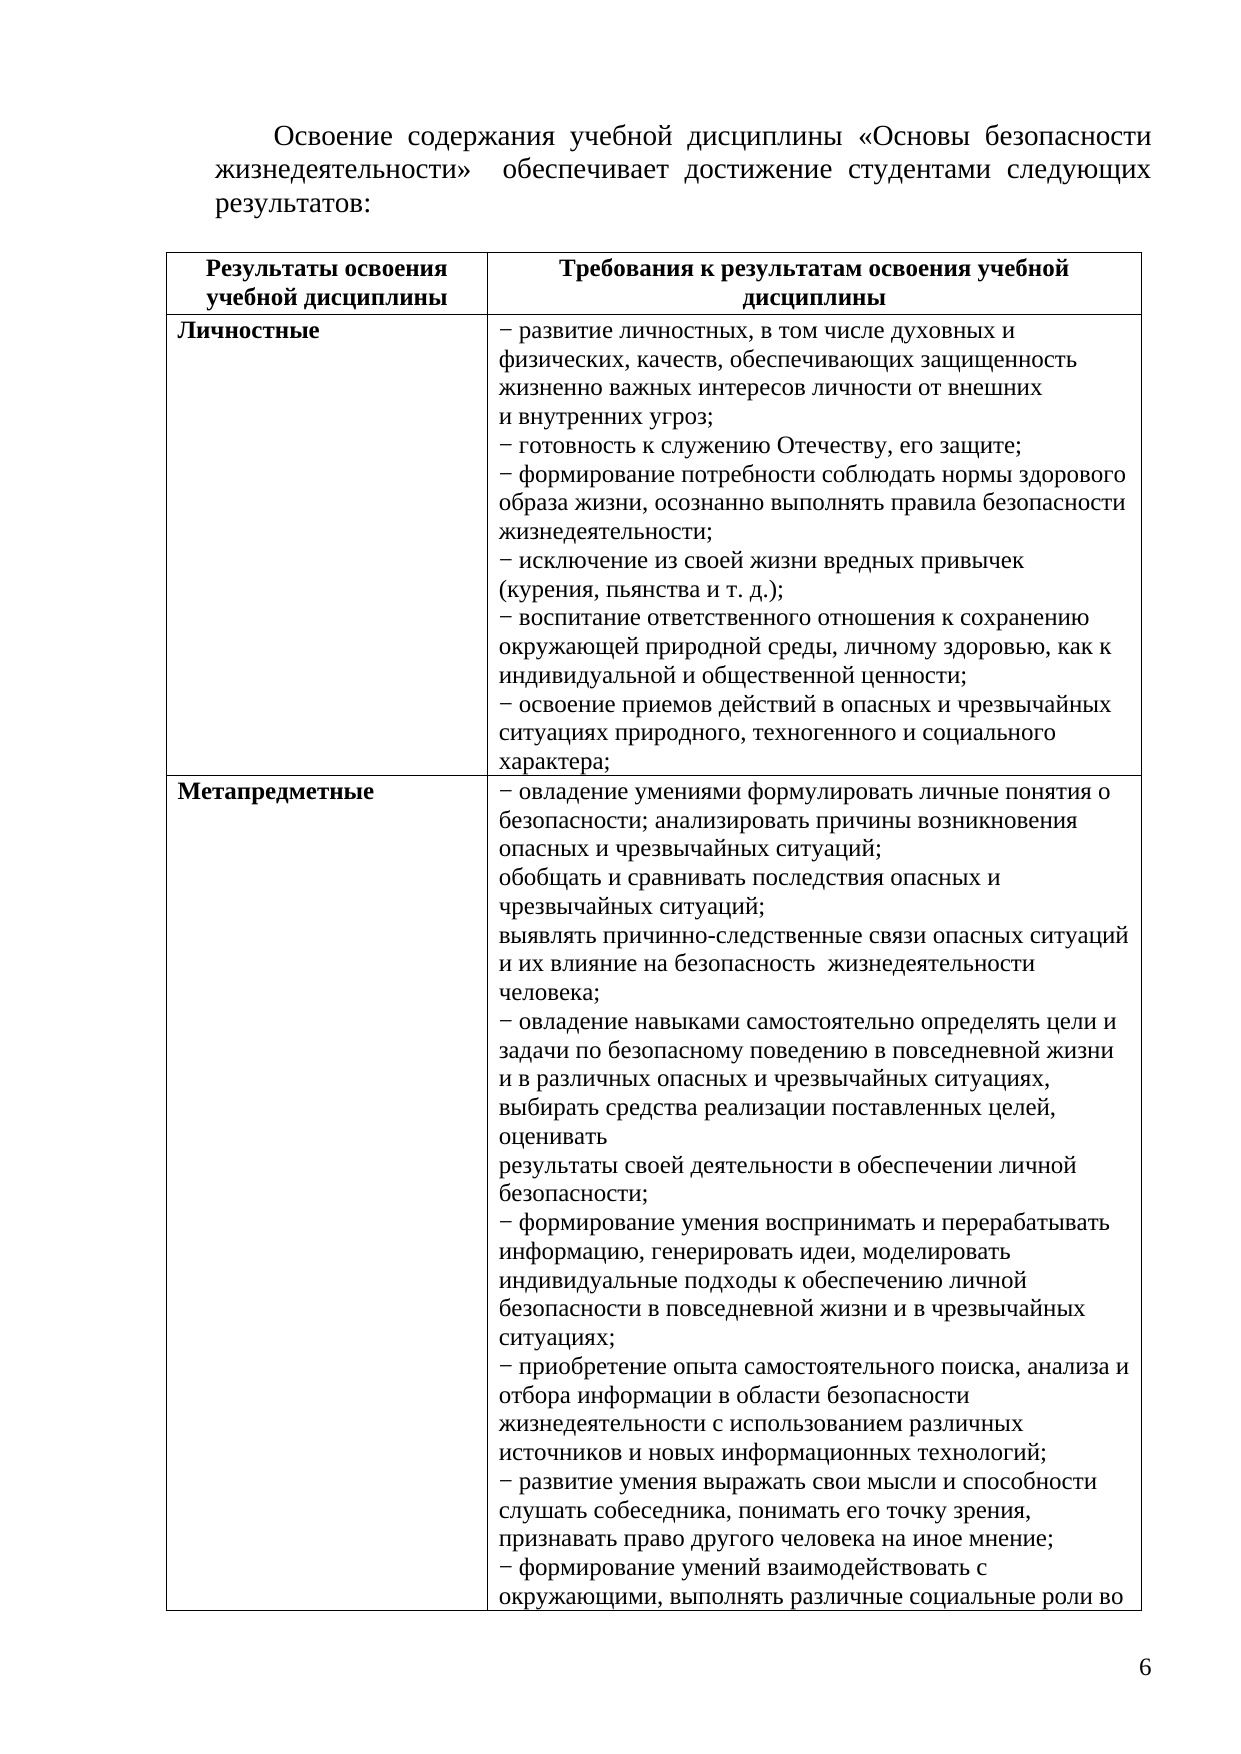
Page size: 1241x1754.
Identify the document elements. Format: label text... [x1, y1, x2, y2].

table_cell Личностные [167, 315, 487, 775]
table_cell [488, 776, 1141, 1610]
table_cell − развитие личностных, в том числе духовных и физических, качеств, обеспечивающих защищенность жизненно важных интересов личности от внешних и внутренних угроз; − готовность к служению Отечеству, его защите; − формирование потребности соблюдать нормы здорового образа жизни, осознанно выполнять правила безопасности жизнедеятельности; − исключение из своей жизни вредных привычек (курения, пьянства и т. д.); − воспитание ответственного отношения к сохранению окружающей природной среды, личному здоровью, как к индивидуальной и общественной ценности; − освоение приемов действий в опасных и чрезвычайных ситуациях природного, техногенного и социального характера; [488, 315, 1141, 775]
table_header Требования к результатам освоения учебной дисциплины [488, 253, 1141, 314]
table_cell Метапредметные [167, 776, 487, 1610]
table_header Результаты освоения учебной дисциплины [167, 253, 487, 314]
text Освоение содержания учебной дисциплины «Основы безопасности жизнедеятельности» обеспечивает достижение студентами следующих результатов: [215, 118, 1152, 219]
